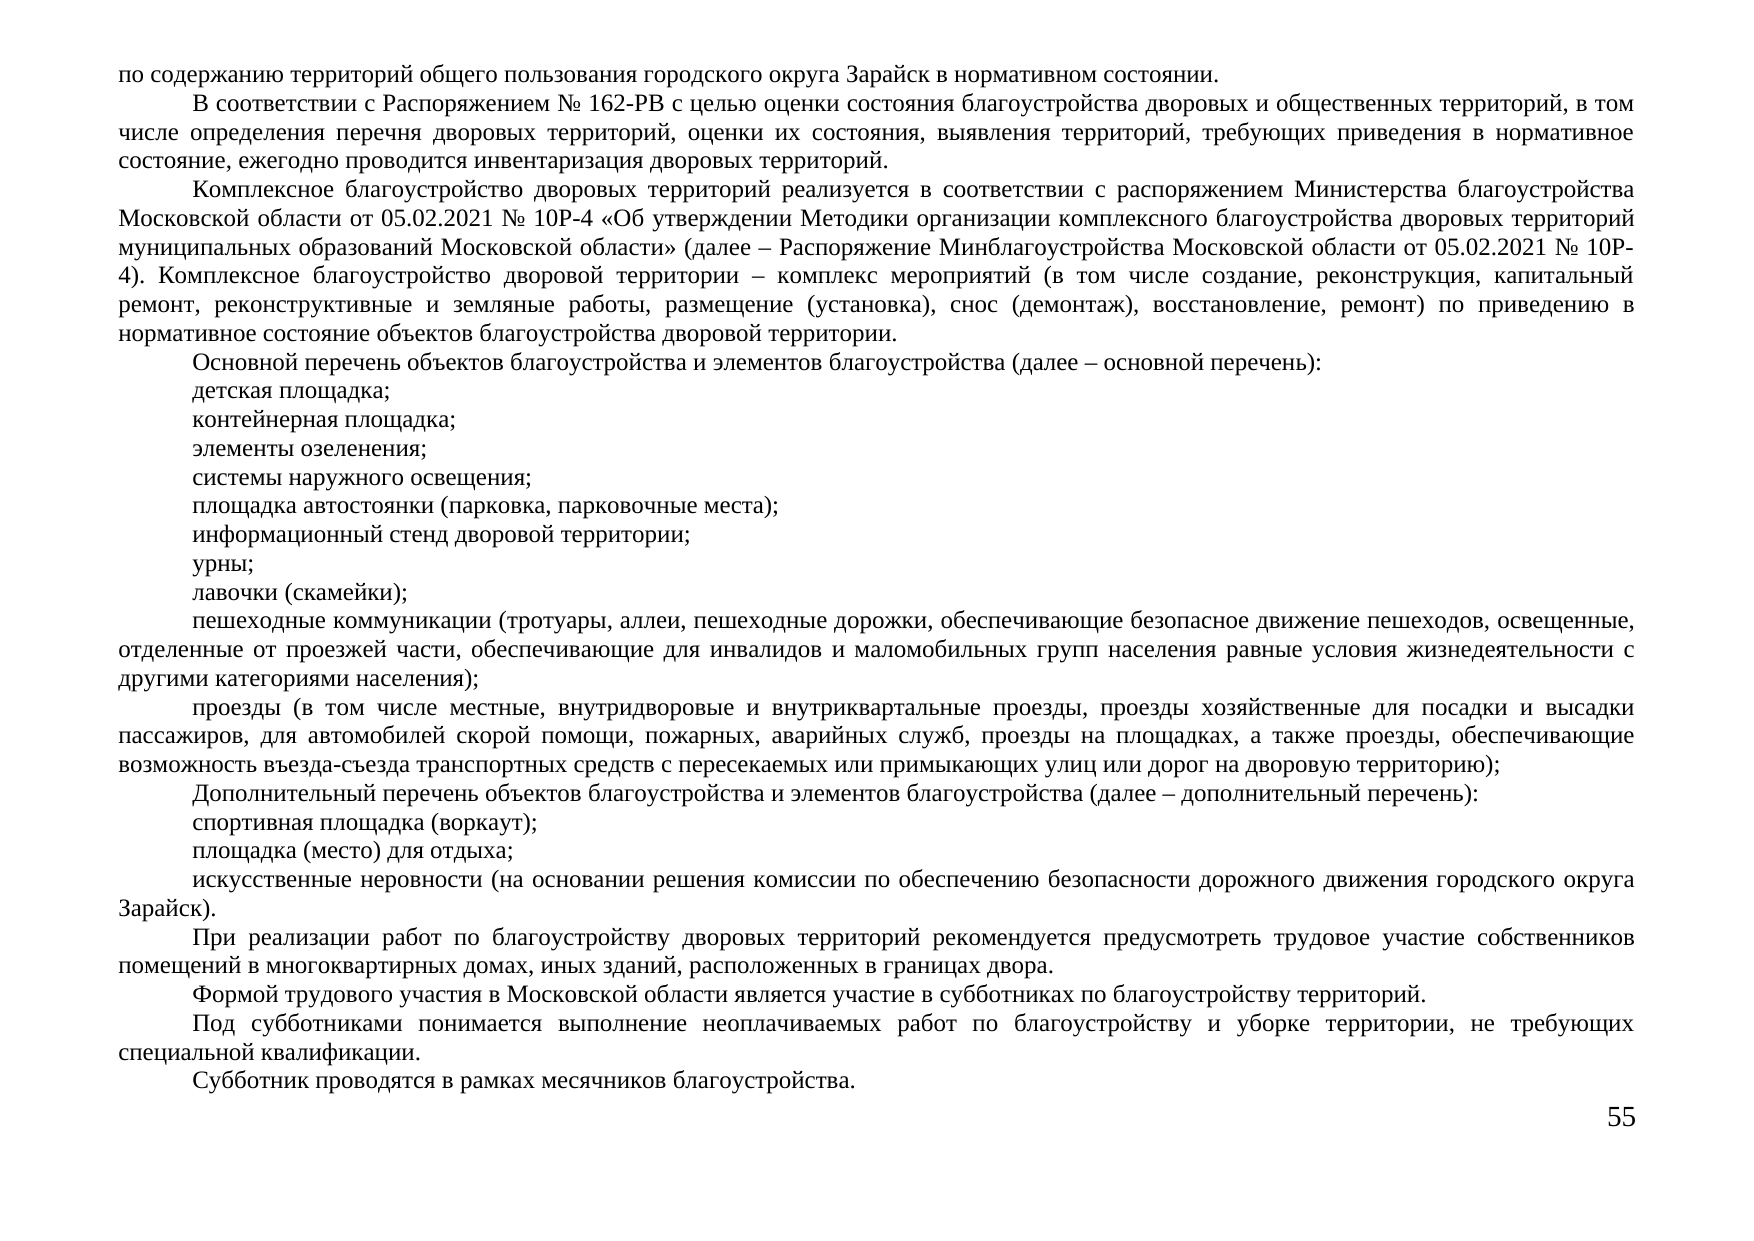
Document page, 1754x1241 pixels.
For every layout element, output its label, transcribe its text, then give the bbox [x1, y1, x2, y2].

text лавочки (скамейки); [192, 577, 1636, 605]
text площадка (место) для отдыха; [118, 835, 1636, 864]
text детская площадка; [192, 375, 1636, 404]
text элементы озеленения; [192, 433, 1636, 462]
text При реализации работ по благоустройству дворовых территорий рекомендуется предусмотреть трудовое участие собственников помещений в многоквартирных домах, иных зданий, расположенных в границах двора. [118, 922, 1636, 979]
text Дополнительный перечень объектов благоустройства и элементов благоустройства (далее – дополнительный перечень): [118, 778, 1636, 807]
text пешеходные коммуникации (тротуары, аллеи, пешеходные дорожки, обеспечивающие безопасное движение пешеходов, освещенные, отделенные от проезжей части, обеспечивающие для инвалидов и маломобильных групп населения равные условия жизнедеятельности с другими категориями населения); [118, 605, 1636, 692]
text информационный стенд дворовой территории; [192, 519, 1636, 548]
text Субботник проводятся в рамках месячников благоустройства. [118, 1065, 1636, 1094]
text контейнерная площадка; [192, 404, 1636, 433]
text проезды (в том числе местные, внутридворовые и внутриквартальные проезды, проезды хозяйственные для посадки и высадки пассажиров, для автомобилей скорой помощи, пожарных, аварийных служб, проезды на площадках, а также проезды, обеспечивающие возможность въезда-съезда транспортных средств с пересекаемых или примыкающих улиц или дорог на дворовую территорию); [118, 692, 1636, 778]
text спортивная площадка (воркаут); [118, 807, 1636, 835]
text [118, 59, 1636, 88]
text Комплексное благоустройство дворовых территорий реализуется в соответствии с распоряжением Министерства благоустройства Московской области от 05.02.2021 № 10Р-4 «Об утверждении Методики организации комплексного благоустройства дворовых территорий муниципальных образований Московской области» (далее – Распоряжение Минблагоустройства Московской области от 05.02.2021 № 10Р-4). Комплексное благоустройство дворовой территории – комплекс мероприятий (в том числе создание, реконструкция, капитальный ремонт, реконструктивные и земляные работы, размещение (установка), снос (демонтаж), восстановление, ремонт) по приведению в нормативное состояние объектов благоустройства дворовой территории. [118, 174, 1636, 347]
text площадка автостоянки (парковка, парковочные места); [192, 490, 1636, 519]
text Под субботниками понимается выполнение неоплачиваемых работ по благоустройству и уборке территории, не требующих специальной квалификации. [118, 1008, 1636, 1065]
text урны; [192, 548, 1636, 577]
text Основной перечень объектов благоустройства и элементов благоустройства (далее – основной перечень): [118, 347, 1636, 375]
text искусственные неровности (на основании решения комиссии по обеспечению безопасности дорожного движения городского округа Зарайск). [118, 864, 1636, 922]
text В соответствии с Распоряжением № 162-РВ с целью оценки состояния благоустройства дворовых и общественных территорий, в том числе определения перечня дворовых территорий, оценки их состояния, выявления территорий, требующих приведения в нормативное состояние, ежегодно проводится инвентаризация дворовых территорий. [118, 88, 1636, 174]
text системы наружного освещения; [192, 462, 1636, 490]
text Формой трудового участия в Московской области является участие в субботниках по благоустройству территорий. [118, 979, 1636, 1008]
